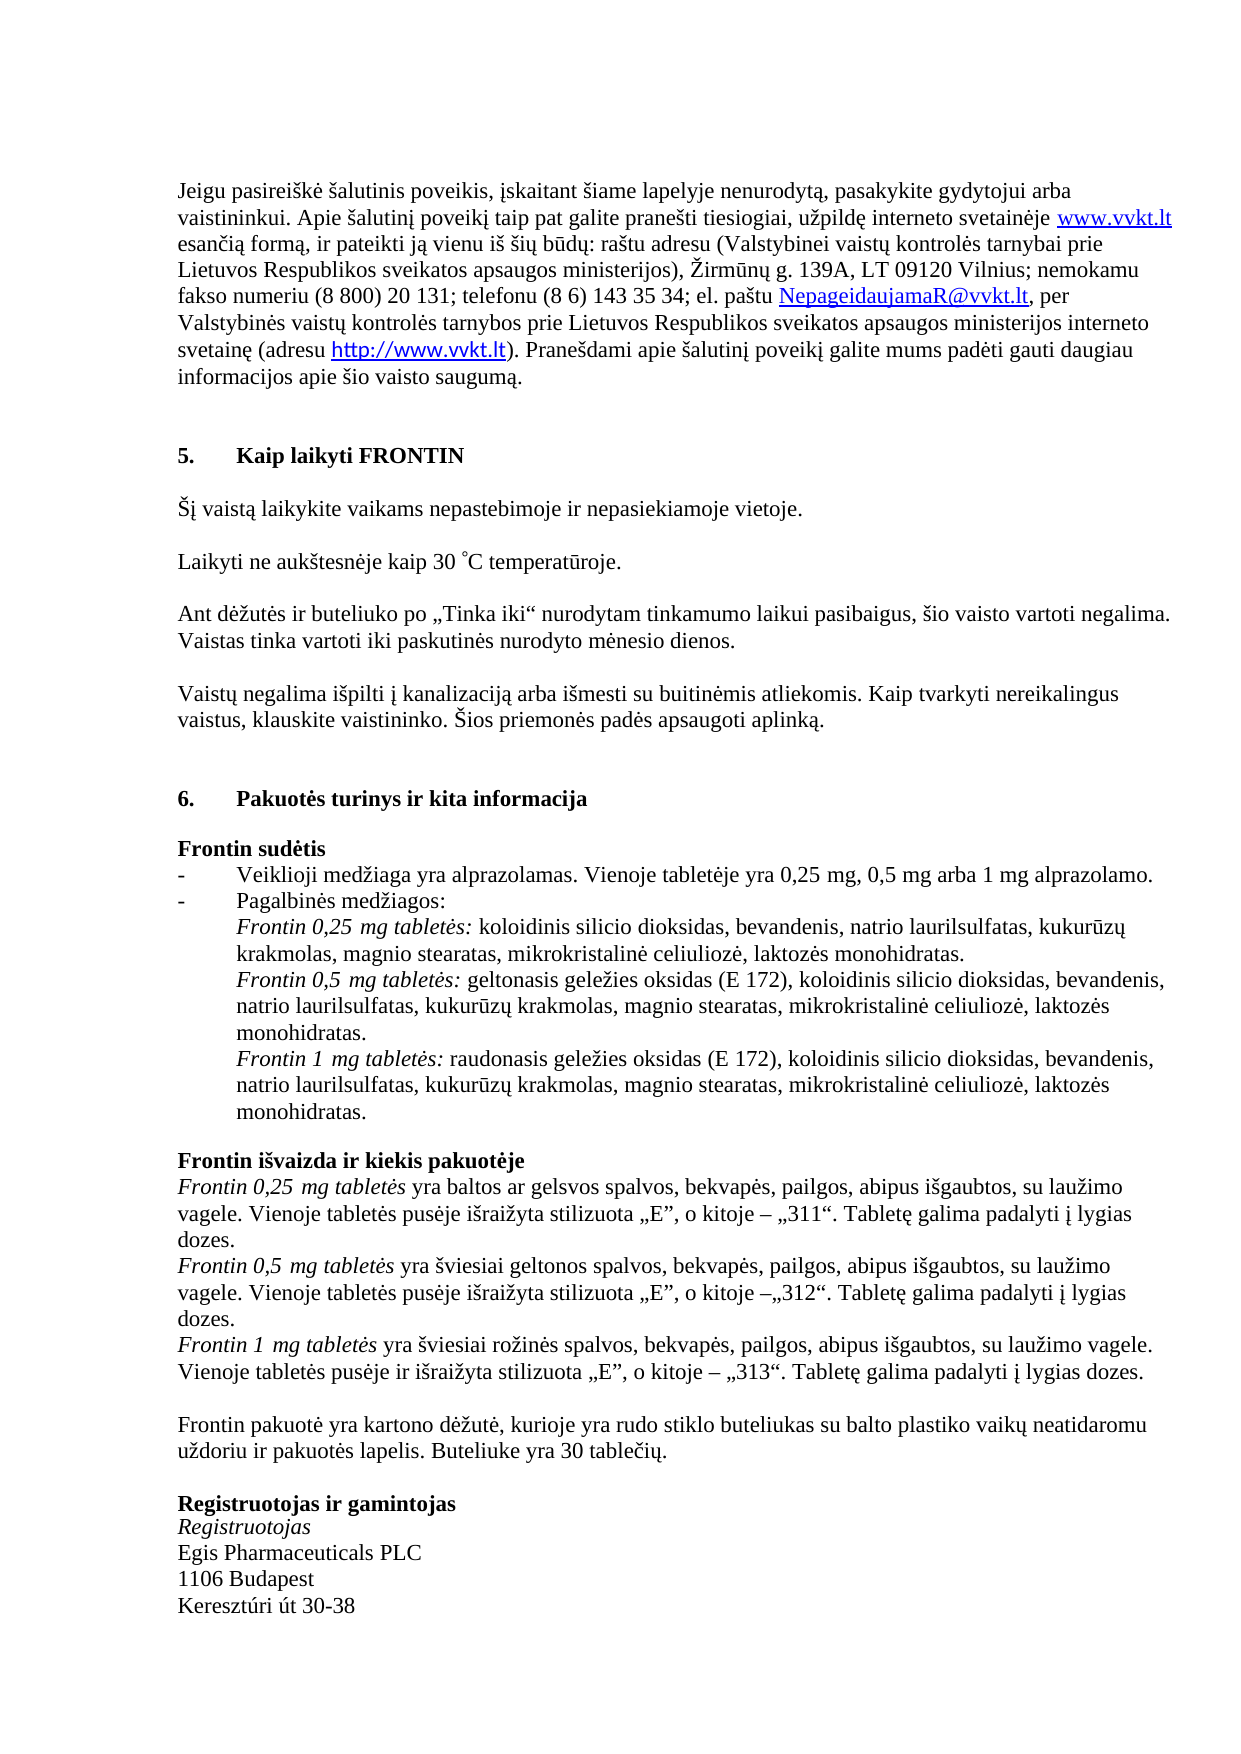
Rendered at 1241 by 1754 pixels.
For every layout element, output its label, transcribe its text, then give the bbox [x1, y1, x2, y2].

text Registruotojas [177, 1516, 1181, 1539]
text Frontin 0,25 mg tabletės yra baltos ar gelsvos spalvos, bekvapės, pailgos, abipus išgaubtos, su laužimo vagele. Vienoje tabletės pusėje išraižyta stilizuota „E”, o kitoje – „311“. Tabletę galima padalyti į lygias dozes. [177, 1173, 1181, 1252]
text 6. Pakuotės turinys ir kita informacija [177, 785, 1181, 811]
text Vaistų negalima išpilti į kanalizaciją arba išmesti su buitinėmis atliekomis. Kaip tvarkyti nereikalingus vaistus, klauskite vaistininko. Šios priemonės padės apsaugoti aplinką. [177, 679, 1181, 732]
list Šį vaistą laikykite vaikams nepastebimoje ir nepasiekiamoje vietoje. [177, 495, 1181, 521]
text Frontin 0,25 mg tabletės: koloidinis silicio dioksidas, bevandenis, natrio laurilsulfatas, kukurūzų krakmolas, magnio stearatas, mikrokristalinė celiuliozė, laktozės monohidratas. [236, 913, 1181, 966]
text - Pagalbinės medžiagos: [177, 887, 1181, 913]
text - Veiklioji medžiaga yra alprazolamas. Vienoje tabletėje yra 0,25 mg, 0,5 mg arba 1 mg alprazolamo. [177, 861, 1181, 887]
text Frontin pakuotė yra kartono dėžutė, kurioje yra rudo stiklo buteliukas su balto plastiko vaikų neatidaromu uždoriu ir pakuotės lapelis. Buteliuke yra 30 tablečių. [177, 1411, 1181, 1463]
text Keresztúri út 30-38 [177, 1592, 1181, 1618]
text Frontin 0,5 mg tabletės yra šviesiai geltonos spalvos, bekvapės, pailgos, abipus išgaubtos, su laužimo vagele. Vienoje tabletės pusėje išraižyta stilizuota „E”, o kitoje –„312“. Tabletę galima padalyti į lygias dozes. [177, 1252, 1181, 1332]
text Registruotojas ir gamintojas [177, 1490, 1181, 1516]
text Egis Pharmaceuticals PLC [177, 1539, 1181, 1565]
list Kaip laikyti FRONTIN [177, 442, 1181, 469]
text Ant dėžutės ir buteliuko po „Tinka iki“ nurodytam tinkamumo laikui pasibaigus, šio vaisto vartoti negalima. Vaistas tinka vartoti iki paskutinės nurodyto mėnesio dienos. [177, 601, 1181, 653]
text Laikyti ne aukštesnėje kaip 30 C temperatūroje. [177, 548, 1181, 574]
text Frontin sudėtis [177, 838, 1181, 861]
text Frontin 1 mg tabletės yra šviesiai rožinės spalvos, bekvapės, pailgos, abipus išgaubtos, su laužimo vagele. Vienoje tabletės pusėje ir išraižyta stilizuota „E”, o kitoje – „313“. Tabletę galima padalyti į lygias dozes. [177, 1332, 1181, 1384]
text Jeigu pasireiškė šalutinis poveikis, įskaitant šiame lapelyje nenurodytą, pasakykite gydytojui arba vaistininkui. Apie šalutinį poveikį taip pat galite pranešti tiesiogiai, užpildę interneto svetainėje www.vvkt.lt esančią formą, ir pateikti ją vienu iš šių būdų: raštu adresu (Valstybinei vaistų kontrolės tarnybai prie Lietuvos Respublikos sveikatos apsaugos ministerijos), Žirmūnų g. 139A, LT 09120 Vilnius; nemokamu fakso numeriu (8 800) 20 131; telefonu (8 6) 143 35 34; el. paštu NepageidaujamaR@vvkt.lt, per Valstybinės vaistų kontrolės tarnybos prie Lietuvos Respublikos sveikatos apsaugos ministerijos interneto svetainę (adresu http://www.vvkt.lt). Pranešdami apie šalutinį poveikį galite mums padėti gauti daugiau informacijos apie šio vaisto saugumą. [177, 177, 1181, 390]
text Frontin 0,5 mg tabletės: geltonasis geležies oksidas (E 172), koloidinis silicio dioksidas, bevandenis, natrio laurilsulfatas, kukurūzų krakmolas, magnio stearatas, mikrokristalinė celiuliozė, laktozės monohidratas. [236, 966, 1181, 1045]
text Frontin 1 mg tabletės: raudonasis geležies oksidas (E 172), koloidinis silicio dioksidas, bevandenis, natrio laurilsulfatas, kukurūzų krakmolas, magnio stearatas, mikrokristalinė celiuliozė, laktozės monohidratas. [236, 1045, 1181, 1124]
text Frontin išvaizda ir kiekis pakuotėje [177, 1151, 1181, 1173]
text 1106 Budapest [177, 1565, 1181, 1592]
